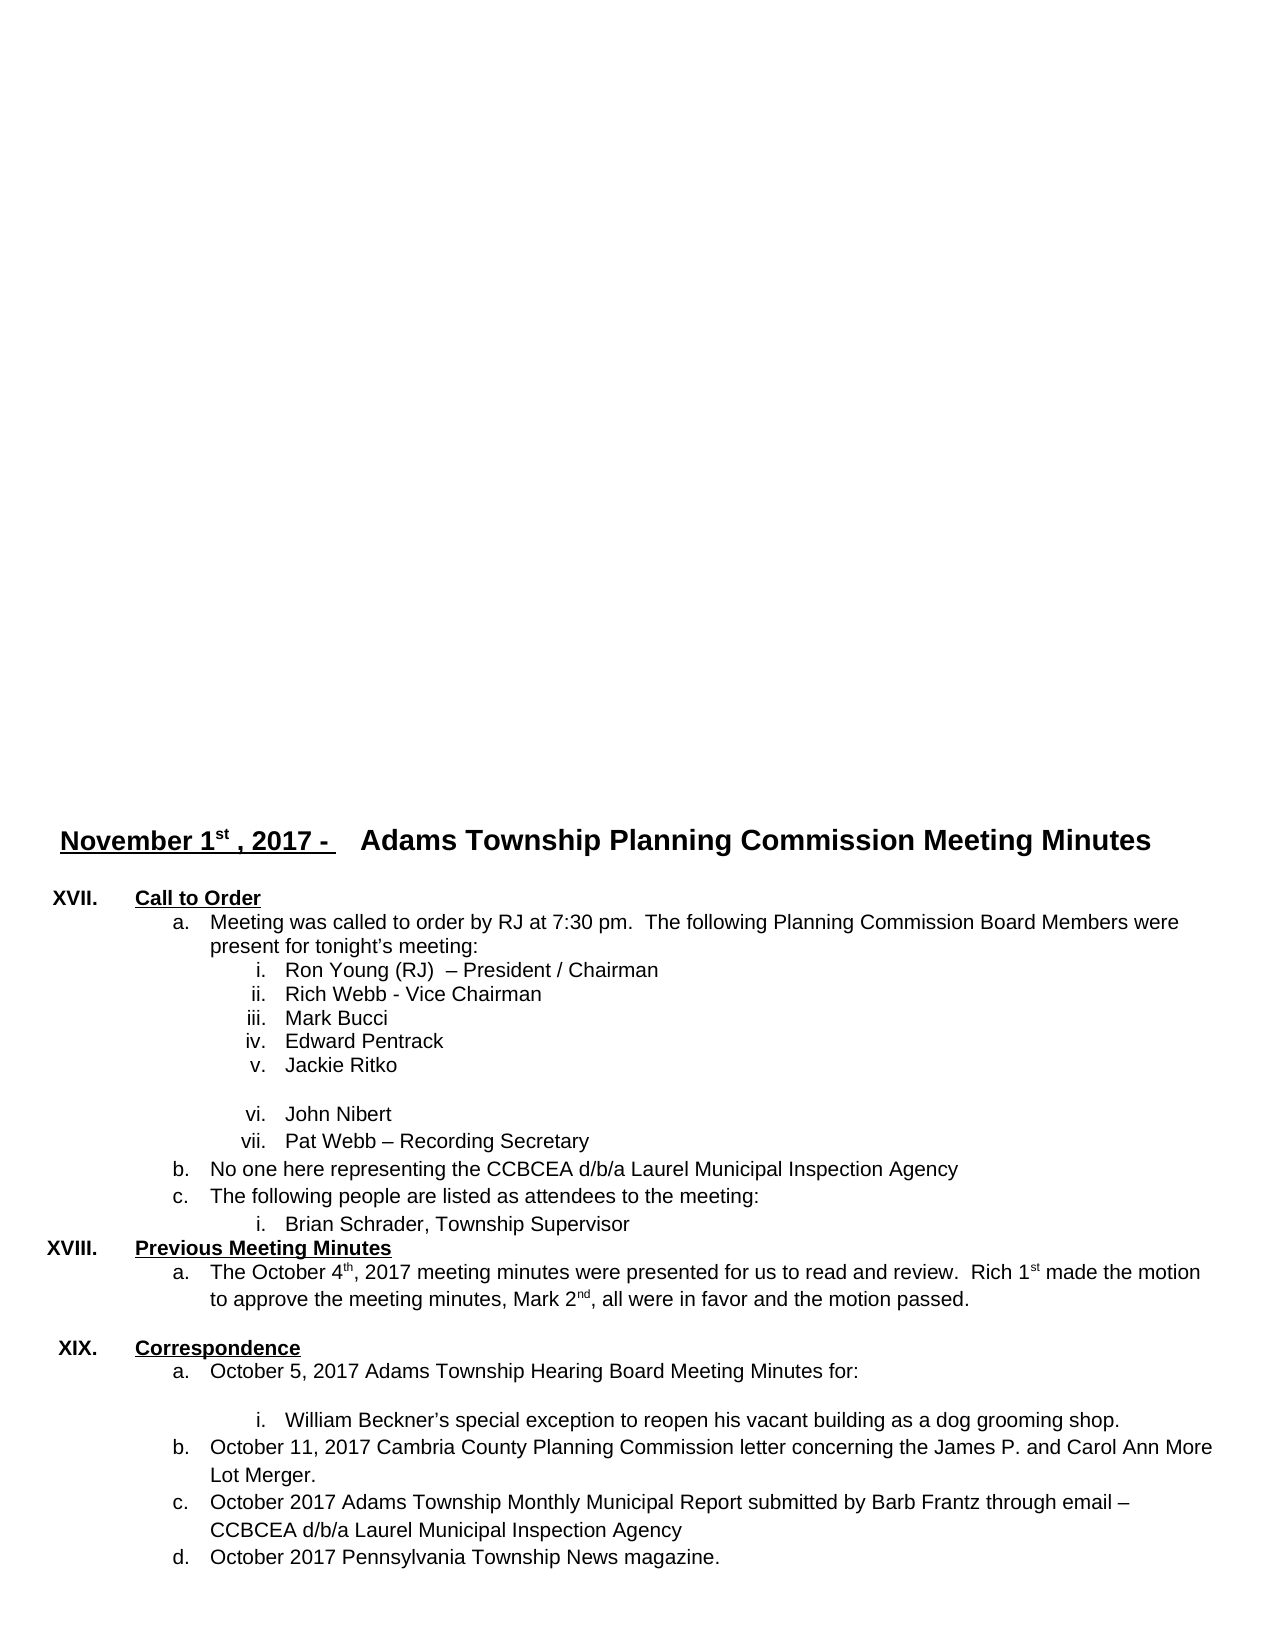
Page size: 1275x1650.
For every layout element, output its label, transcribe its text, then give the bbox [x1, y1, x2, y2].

list Pat Webb – Recording Secretary [266, 1129, 1215, 1153]
list John Nibert [266, 1102, 1215, 1126]
list October 2017 Adams Township Monthly Municipal Report submitted by Barb Frantz through email – CCBCEA d/b/a Laurel Municipal Inspection Agency [172, 1490, 1215, 1542]
list William Beckner’s special exception to reopen his vacant building as a dog grooming shop. [266, 1408, 1215, 1432]
list Call to Order [97, 886, 1215, 909]
list Mark Bucci [266, 1005, 1215, 1029]
list Rich Webb - Vice Chairman [266, 981, 1215, 1005]
list Previous Meeting Minutes [97, 1236, 1215, 1259]
list The October 4th, 2017 meeting minutes were presented for us to read and review. Rich 1st made the motion to approve the meeting minutes, Mark 2nd, all were in favor and the motion passed. [172, 1259, 1215, 1311]
list Jackie Ritko [266, 1053, 1215, 1077]
list Ron Young (RJ) – President / Chairman [266, 957, 1215, 981]
list October 5, 2017 Adams Township Hearing Board Meeting Minutes for: [172, 1359, 1215, 1383]
list Brian Schrader, Township Supervisor [266, 1212, 1215, 1236]
text November 1st , 2017 - Adams Township Planning Commission Meeting Minutes [60, 823, 1215, 856]
list Edward Pentrack [266, 1029, 1215, 1053]
list The following people are listed as attendees to the meeting: [172, 1184, 1215, 1208]
list Correspondence [97, 1335, 1215, 1359]
list Meeting was called to order by RJ at 7:30 pm. The following Planning Commission Board Members were present for tonight’s meeting: [172, 909, 1215, 957]
list October 11, 2017 Cambria County Planning Commission letter concerning the James P. and Carol Ann More Lot Merger. [172, 1435, 1215, 1487]
list No one here representing the CCBCEA d/b/a Laurel Municipal Inspection Agency [172, 1157, 1215, 1181]
list October 2017 Pennsylvania Township News magazine. [172, 1545, 1215, 1569]
